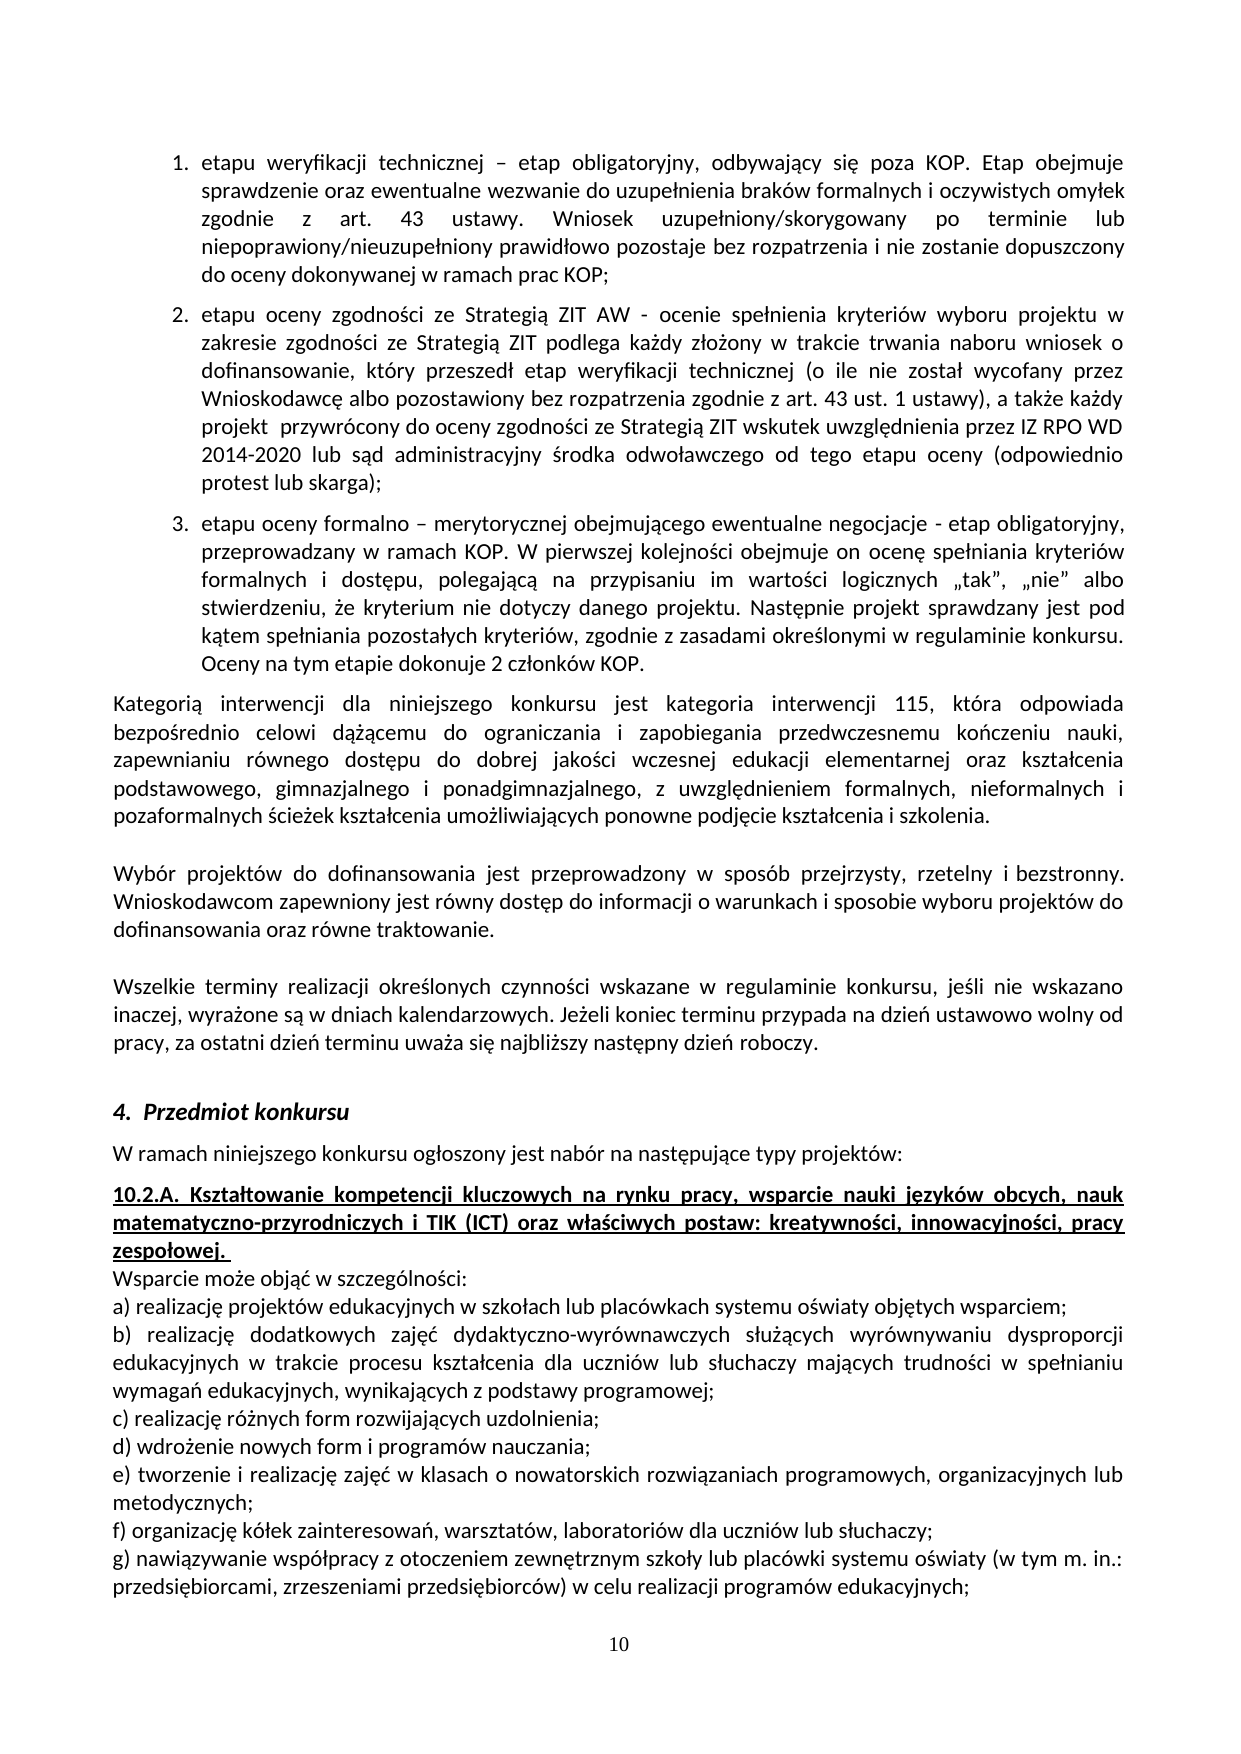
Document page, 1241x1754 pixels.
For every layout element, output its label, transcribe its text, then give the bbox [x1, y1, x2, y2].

list etapu oceny formalno – merytorycznej obejmującego ewentualne negocjacje - etap obligatoryjny, przeprowadzany w ramach KOP. W pierwszej kolejności obejmuje on ocenę spełniania kryteriów formalnych i dostępu, polegającą na przypisaniu im wartości logicznych „tak”, „nie” albo stwierdzeniu, że kryterium nie dotyczy danego projektu. Następnie projekt sprawdzany jest pod kątem spełniania pozostałych kryteriów, zgodnie z zasadami określonymi w regulaminie konkursu. Oceny na tym etapie dokonuje 2 członków KOP. [172, 509, 1125, 677]
text a) realizację projektów edukacyjnych w szkołach lub placówkach systemu oświaty objętych wsparciem; [112, 1292, 1125, 1320]
text d) wdrożenie nowych form i programów nauczania; [112, 1432, 1125, 1460]
text 10.2.A. Kształtowanie kompetencji kluczowych na rynku pracy, wsparcie nauki języków obcych, nauk matematyczno-przyrodniczych i TIK (ICT) oraz właściwych postaw: kreatywności, innowacyjności, pracy zespołowej. [112, 1233, 1125, 1264]
subtitle 4. Przedmiot konkursu [112, 1094, 1125, 1127]
table_header Kategorią interwencji dla niniejszego konkursu jest kategoria interwencji 115, która odpowiada bezpośrednio celowi dążącemu do ograniczania i zapobiegania przedwczesnemu kończeniu nauki, zapewnianiu równego dostępu do dobrej jakości wczesnej edukacji elementarnej oraz kształcenia podstawowego, gimnazjalnego i ponadgimnazjalnego, z uwzględnieniem formalnych, nieformalnych i pozaformalnych ścieżek kształcenia umożliwiających ponowne podjęcie kształcenia i szkolenia. Wybór projektów do dofinansowania jest przeprowadzony w sposób przejrzysty, rzetelny i bezstronny. Wnioskodawcom zapewniony jest równy dostęp do informacji o warunkach i sposobie wyboru projektów do dofinansowania oraz równe traktowanie. Wszelkie terminy realizacji określonych czynności wskazane w regulaminie konkursu, jeśli nie wskazano inaczej, wyrażone są w dniach kalendarzowych. Jeżeli koniec terminu przypada na dzień ustawowo wolny od pracy, za ostatni dzień terminu uważa się najbliższy następny dzień roboczy. [113, 690, 1125, 1069]
text e) tworzenie i realizację zajęć w klasach o nowatorskich rozwiązaniach programowych, organizacyjnych lub metodycznych; [112, 1460, 1125, 1516]
text c) realizację różnych form rozwijających uzdolnienia; [112, 1404, 1125, 1432]
text Wsparcie może objąć w szczególności: [112, 1264, 1125, 1292]
text g) nawiązywanie współpracy z otoczeniem zewnętrznym szkoły lub placówki systemu oświaty (w tym m. in.: przedsiębiorcami, zrzeszeniami przedsiębiorców) w celu realizacji programów edukacyjnych; [112, 1544, 1125, 1600]
text f) organizację kółek zainteresowań, warsztatów, laboratoriów dla uczniów lub słuchaczy; [112, 1516, 1125, 1544]
list etapu weryfikacji technicznej – etap obligatoryjny, odbywający się poza KOP. Etap obejmuje sprawdzenie oraz ewentualne wezwanie do uzupełnienia braków formalnych i oczywistych omyłek zgodnie z art. 43 ustawy. Wniosek uzupełniony/skorygowany po terminie lub niepoprawiony/nieuzupełniony prawidłowo pozostaje bez rozpatrzenia i nie zostanie dopuszczony do oceny dokonywanej w ramach prac KOP; [172, 148, 1125, 288]
list etapu oceny zgodności ze Strategią ZIT AW - ocenie spełnienia kryteriów wyboru projektu w zakresie zgodności ze Strategią ZIT podlega każdy złożony w trakcie trwania naboru wniosek o dofinansowanie, który przeszedł etap weryfikacji technicznej (o ile nie został wycofany przez Wnioskodawcę albo pozostawiony bez rozpatrzenia zgodnie z art. 43 ust. 1 ustawy), a także każdy projekt przywrócony do oceny zgodności ze Strategią ZIT wskutek uwzględnienia przez IZ RPO WD 2014-2020 lub sąd administracyjny środka odwoławczego od tego etapu oceny (odpowiednio protest lub skarga); [172, 300, 1125, 496]
text b) realizację dodatkowych zajęć dydaktyczno-wyrównawczych służących wyrównywaniu dysproporcji edukacyjnych w trakcie procesu kształcenia dla uczniów lub słuchaczy mających trudności w spełnianiu wymagań edukacyjnych, wynikających z podstawy programowej; [112, 1320, 1125, 1404]
text 10.2.A. Kształtowanie kompetencji kluczowych na rynku pracy, wsparcie nauki języków obcych, nauk matematyczno-przyrodniczych i TIK (ICT) oraz właściwych postaw: kreatywności, innowacyjności, pracy zespołowej. [112, 1180, 1125, 1232]
text W ramach niniejszego konkursu ogłoszony jest nabór na następujące typy projektów: [112, 1139, 1125, 1167]
